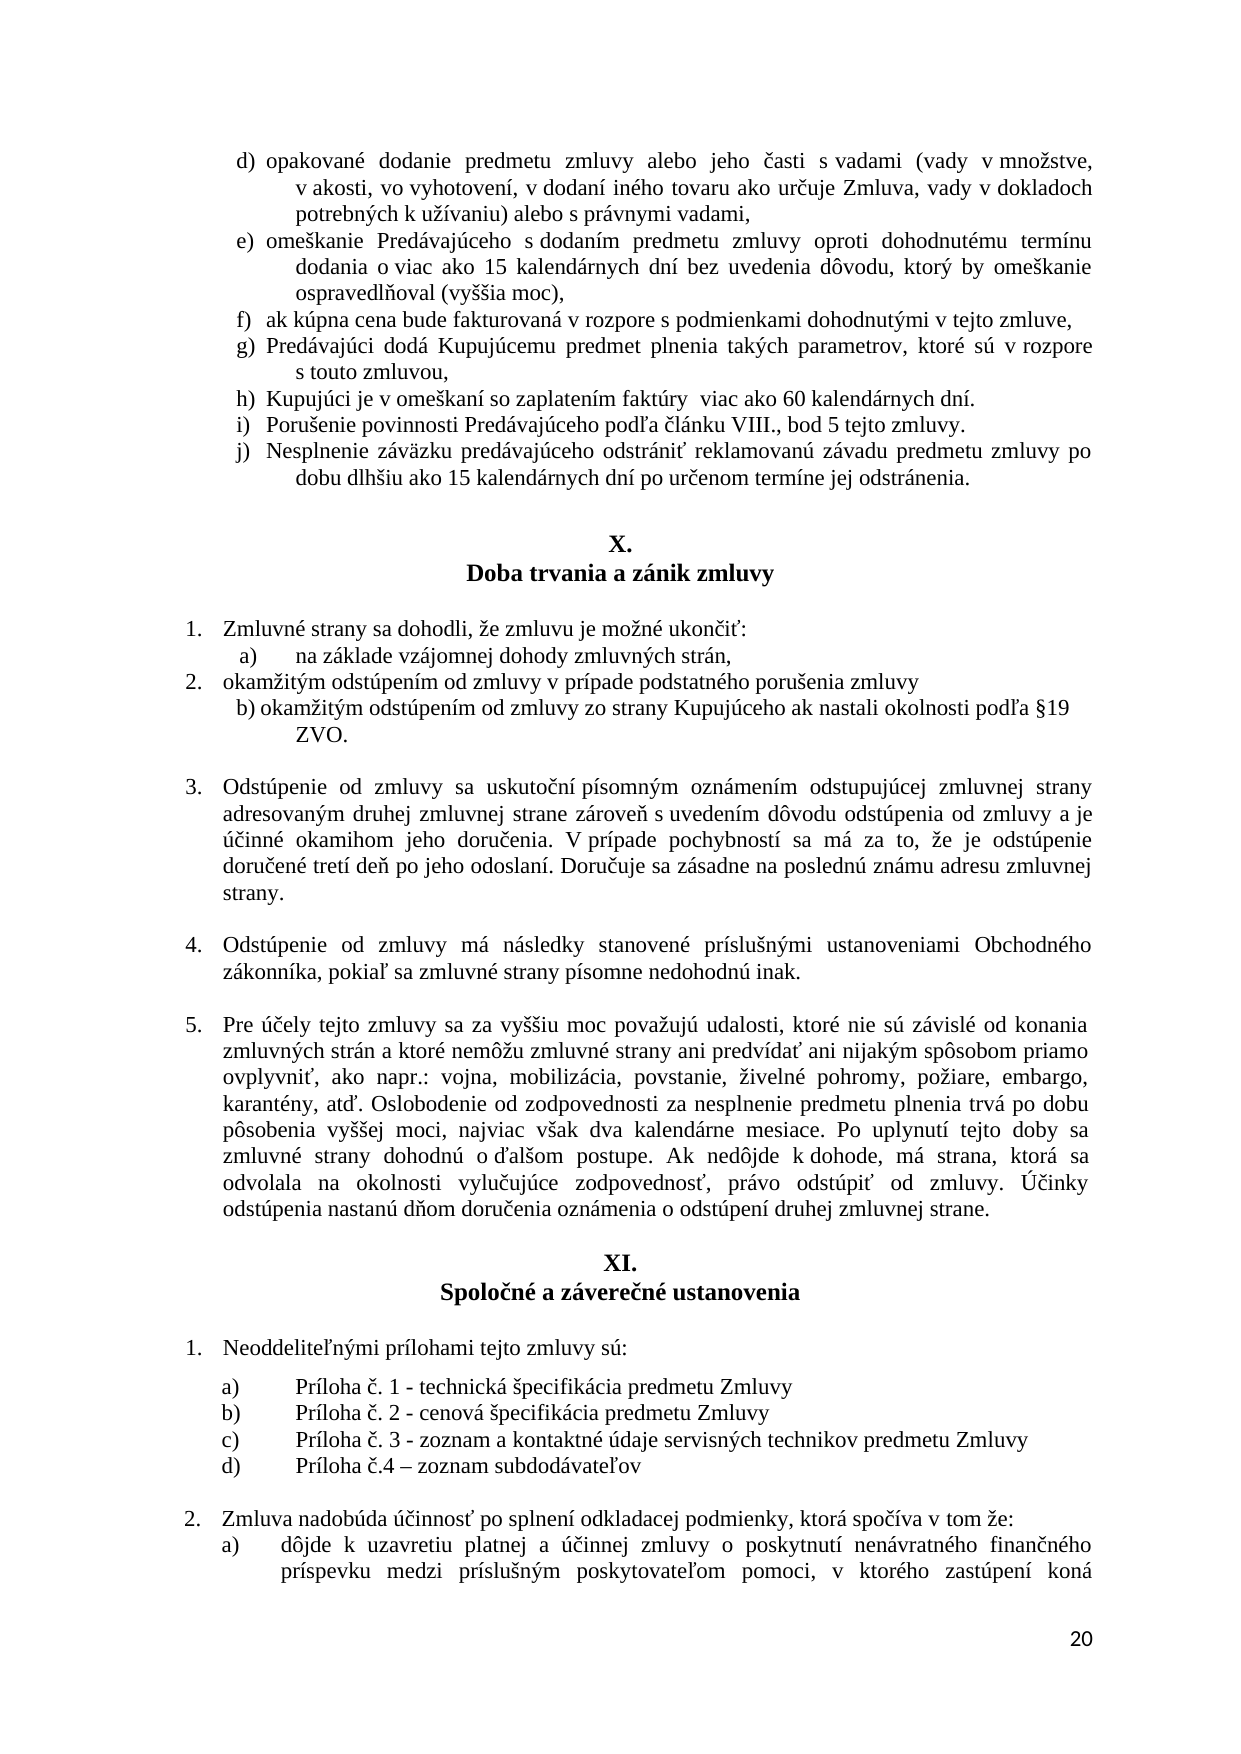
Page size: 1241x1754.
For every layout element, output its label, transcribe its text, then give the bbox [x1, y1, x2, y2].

list Príloha č. 2 - cenová špecifikácia predmetu Zmluvy [221, 1399, 1093, 1426]
list Nesplnenie záväzku predávajúceho odstrániť reklamovanú závadu predmetu zmluvy po dobu dlhšiu ako 15 kalendárnych dní po určenom termíne jej odstránenia. [236, 437, 1093, 490]
text Spoločné a záverečné ustanovenia [148, 1277, 1093, 1305]
list Kupujúci je v omeškaní so zaplatením faktúry viac ako 60 kalendárnych dní. [236, 385, 1093, 411]
list Príloha č. 3 - zoznam a kontaktné údaje servisných technikov predmetu Zmluvy [221, 1426, 1093, 1452]
list Porušenie povinnosti Predávajúceho podľa článku VIII., bod 5 tejto zmluvy. [236, 411, 1093, 437]
list Príloha č. 1 - technická špecifikácia predmetu Zmluvy [221, 1373, 1093, 1399]
list okamžitým odstúpením od zmluvy v prípade podstatného porušenia zmluvy [185, 668, 1093, 694]
list Neoddeliteľnými prílohami tejto zmluvy sú: [185, 1334, 1093, 1360]
text X. [148, 529, 1093, 558]
text XI. [148, 1248, 1093, 1277]
list Príloha č.4 – zoznam subdodávateľov [221, 1452, 1093, 1478]
list Zmluvné strany sa dohodli, že zmluvu je možné ukončiť: [185, 615, 1093, 642]
text a) na základe vzájomnej dohody zmluvných strán, [239, 642, 1093, 668]
list okamžitým odstúpením od zmluvy zo strany Kupujúceho ak nastali okolnosti podľa §19 ZVO. [236, 694, 1093, 747]
list Predávajúci dodá Kupujúcemu predmet plnenia takých parametrov, ktoré sú v rozpore s touto zmluvou, [236, 332, 1093, 385]
list ak kúpna cena bude fakturovaná v rozpore s podmienkami dohodnutými v tejto zmluve, [236, 306, 1093, 332]
list Odstúpenie od zmluvy sa uskutoční písomným oznámením odstupujúcej zmluvnej strany adresovaným druhej zmluvnej strane zároveň s uvedením dôvodu odstúpenia od zmluvy a je účinné okamihom jeho doručenia. V prípade pochybností sa má za to, že je odstúpenie doručené tretí deň po jeho odoslaní. Doručuje sa zásadne na poslednú známu adresu zmluvnej strany. [185, 773, 1093, 905]
list Zmluva nadobúda účinnosť po splnení odkladacej podmienky, ktorá spočíva v tom že: [184, 1505, 1093, 1531]
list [221, 1531, 1093, 1584]
text Doba trvania a zánik zmluvy [148, 558, 1093, 587]
list omeškanie Predávajúceho s dodaním predmetu zmluvy oproti dohodnutému termínu dodania o viac ako 15 kalendárnych dní bez uvedenia dôvodu, ktorý by omeškanie ospravedlňoval (vyššia moc), [236, 227, 1093, 306]
list Pre účely tejto zmluvy sa za vyššiu moc považujú udalosti, ktoré nie sú závislé od konania zmluvných strán a ktoré nemôžu zmluvné strany ani predvídať ani nijakým spôsobom priamo ovplyvniť, ako napr.: vojna, mobilizácia, povstanie, živelné pohromy, požiare, embargo, karantény, atď. Oslobodenie od zodpovednosti za nesplnenie predmetu plnenia trvá po dobu pôsobenia vyššej moci, najviac však dva kalendárne mesiace. Po uplynutí tejto doby sa zmluvné strany dohodnú o ďalšom postupe. Ak nedôjde k dohode, má strana, ktorá sa odvolala na okolnosti vylučujúce zodpovednosť, právo odstúpiť od zmluvy. Účinky odstúpenia nastanú dňom doručenia oznámenia o odstúpení druhej zmluvnej strane. [185, 1011, 1090, 1221]
list Odstúpenie od zmluvy má následky stanovené príslušnými ustanoveniami Obchodného zákonníka, pokiaľ sa zmluvné strany písomne nedohodnú inak. [185, 932, 1093, 984]
list opakované dodanie predmetu zmluvy alebo jeho časti s vadami (vady v množstve, v akosti, vo vyhotovení, v dodaní iného tovaru ako určuje Zmluva, vady v dokladoch potrebných k užívaniu) alebo s právnymi vadami, [236, 148, 1093, 227]
